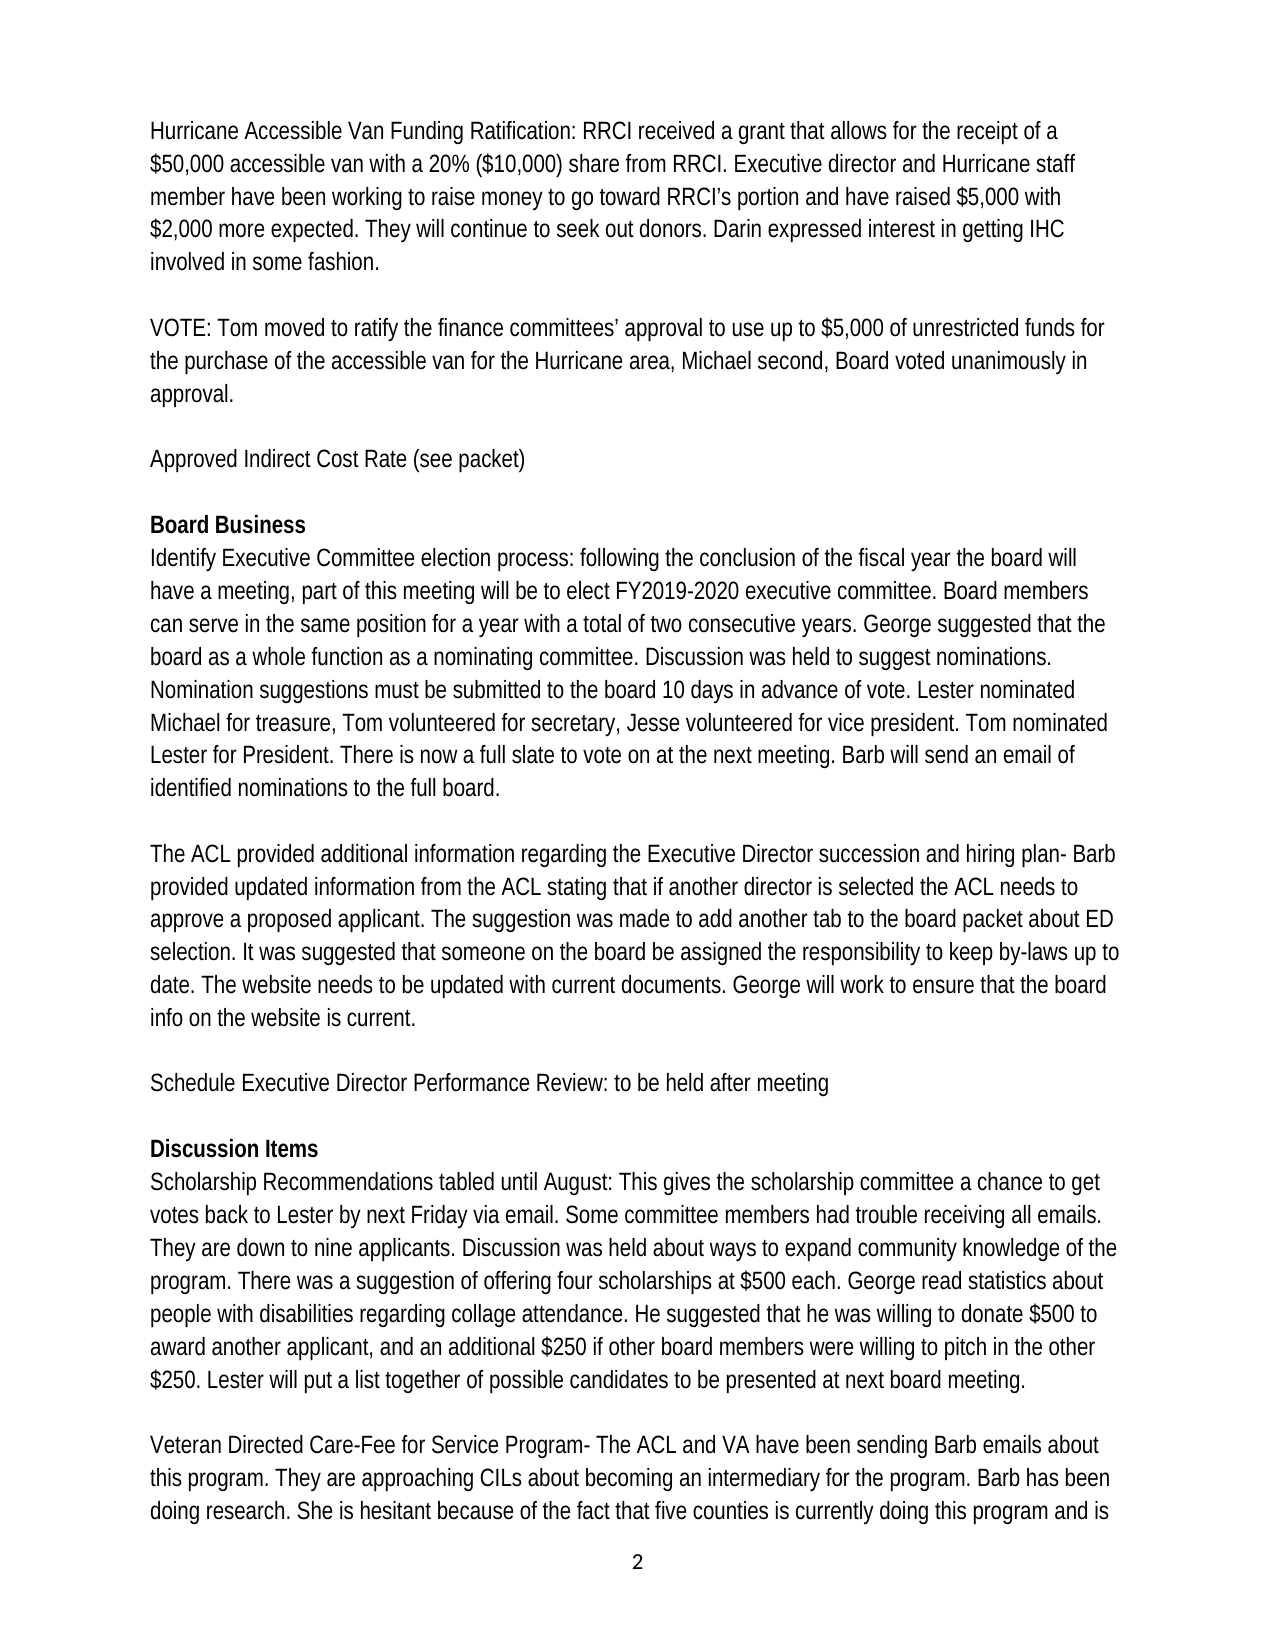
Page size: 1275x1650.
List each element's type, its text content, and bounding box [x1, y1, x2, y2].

text Hurricane Accessible Van Funding Ratification: RRCI received a grant that allows for the receipt of a $50,000 accessible van with a 20% ($10,000) share from RRCI. Executive director and Hurricane staff member have been working to raise money to go toward RRCI’s portion and have raised $5,000 with $2,000 more expected. They will continue to seek out donors. Darin expressed interest in getting IHC involved in some fashion. [150, 116, 1125, 276]
text The ACL provided additional information regarding the Executive Director succession and hiring plan- Barb provided updated information from the ACL stating that if another director is selected the ACL needs to approve a proposed applicant. The suggestion was made to add another tab to the board packet about ED selection. It was suggested that someone on the board be assigned the responsibility to keep by-laws up to date. The website needs to be updated with current documents. George will work to ensure that the board info on the website is current. [150, 839, 1125, 1032]
text Approved Indirect Cost Rate (see packet) [150, 444, 1125, 473]
text Scholarship Recommendations tabled until August: This gives the scholarship committee a chance to get votes back to Lester by next Friday via email. Some committee members had trouble receiving all emails. They are down to nine applicants. Discussion was held about ways to expand community knowledge of the program. There was a suggestion of offering four scholarships at $500 each. George read statistics about people with disabilities regarding collage attendance. He suggested that he was willing to donate $500 to award another applicant, and an additional $250 if other board members were willing to pitch in the other $250. Lester will put a list together of possible candidates to be presented at next board meeting. [150, 1167, 1125, 1393]
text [150, 1430, 1125, 1524]
text Discussion Items [150, 1134, 1125, 1163]
text Schedule Executive Director Performance Review: to be held after meeting [150, 1068, 1125, 1097]
text Identify Executive Committee election process: following the conclusion of the fiscal year the board will have a meeting, part of this meeting will be to elect FY2019-2020 executive committee. Board members can serve in the same position for a year with a total of two consecutive years. George suggested that the board as a whole function as a nominating committee. Discussion was held to suggest nominations. Nomination suggestions must be submitted to the board 10 days in advance of vote. Lester nominated Michael for treasure, Tom volunteered for secretary, Jesse volunteered for vice president. Tom nominated Lester for President. There is now a full slate to vote on at the next meeting. Barb will send an email of identified nominations to the full board. [150, 543, 1125, 802]
text Board Business [150, 510, 1125, 539]
text VOTE: Tom moved to ratify the finance committees’ approval to use up to $5,000 of unrestricted funds for the purchase of the accessible van for the Hurricane area, Michael second, Board voted unanimously in approval. [150, 313, 1125, 408]
